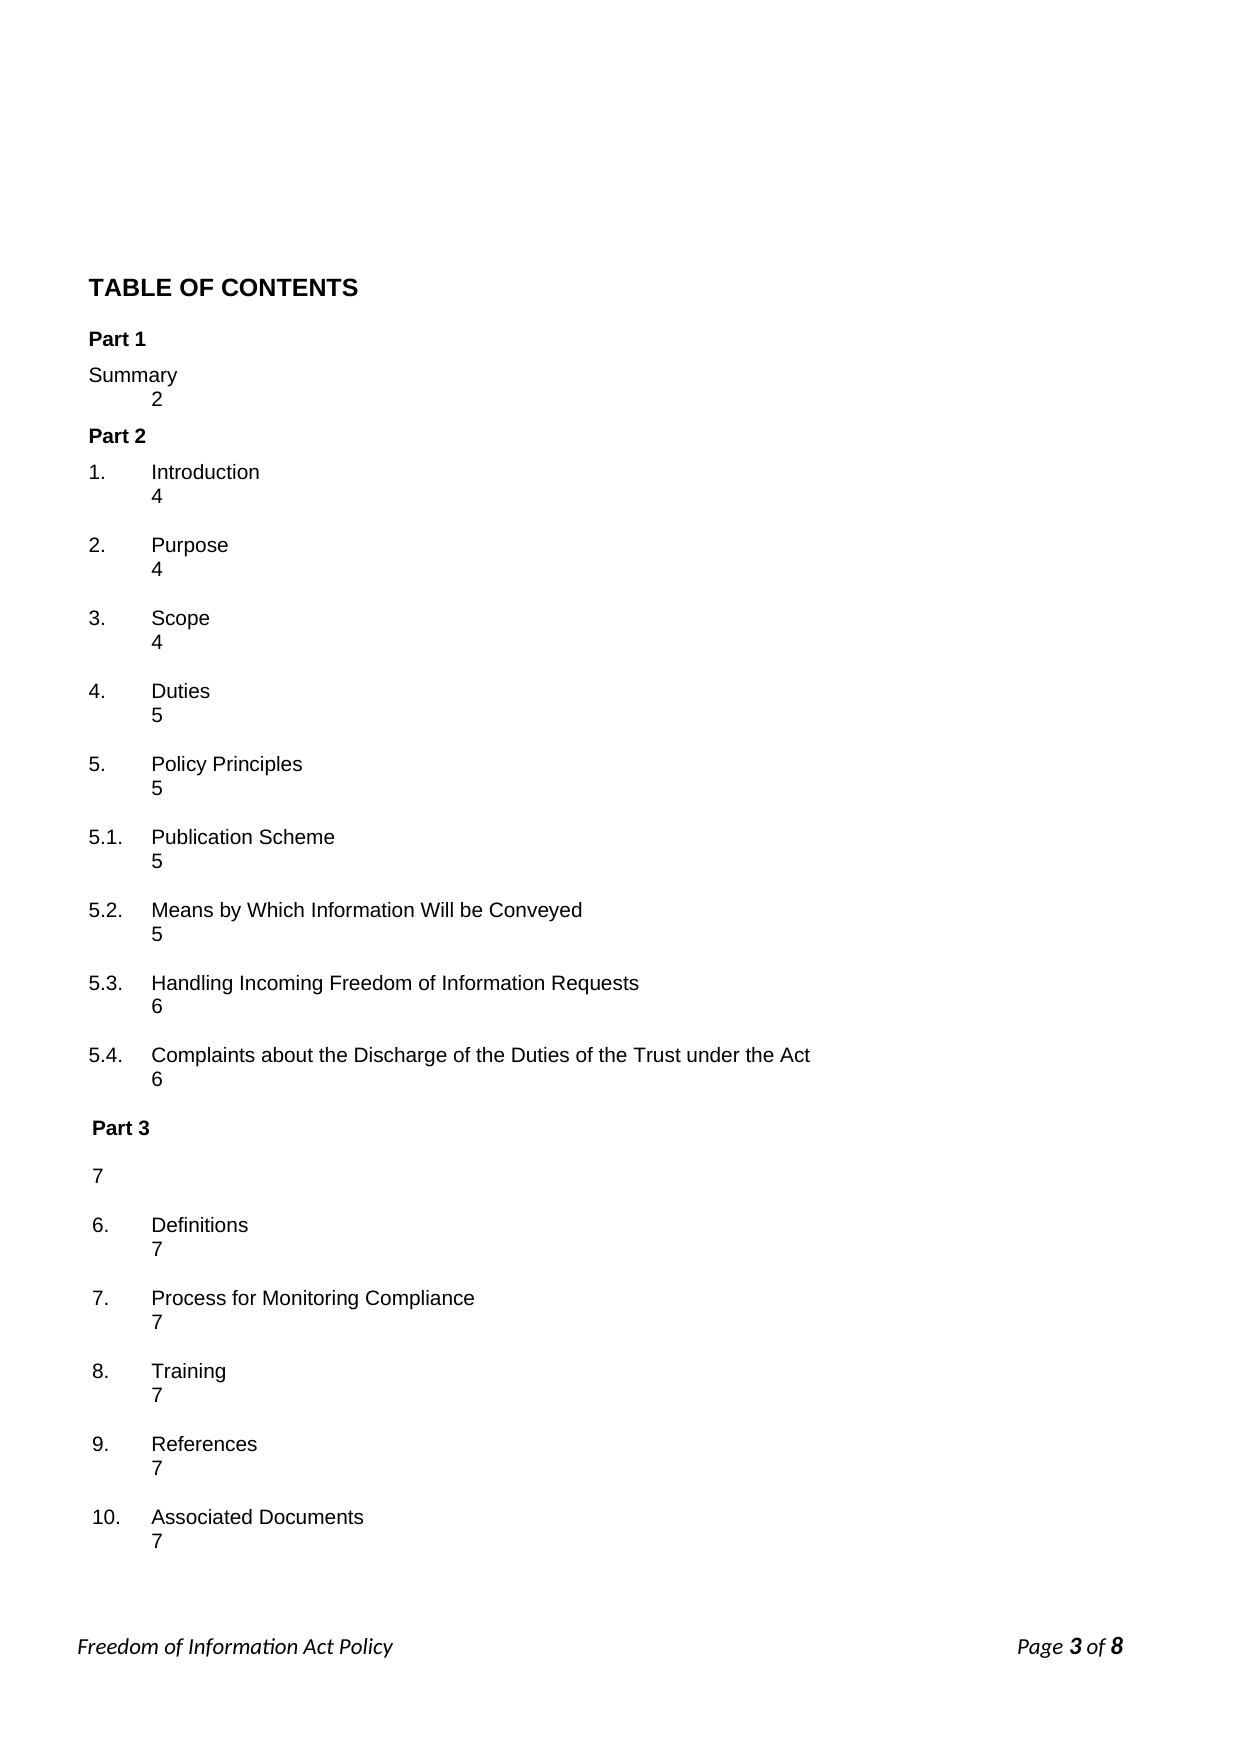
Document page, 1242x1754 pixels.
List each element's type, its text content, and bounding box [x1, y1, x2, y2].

text TABLE OF CONTENTS [88, 273, 1125, 302]
text 2. Purpose 4 [88, 533, 1091, 581]
text 6. Definitions 7 [92, 1213, 1091, 1261]
text 8. Training 7 [92, 1359, 1091, 1407]
text Part 3 7 [92, 1116, 1091, 1188]
text 1. Introduction 4 [88, 460, 1091, 508]
text 5.1. Publication Scheme 5 [88, 824, 1091, 872]
text 3. Scope 4 [88, 606, 1091, 654]
text 4. Duties 5 [88, 679, 1091, 727]
text 7. Process for Monitoring Compliance 7 [92, 1286, 1091, 1334]
text Summary 2 [88, 363, 1091, 411]
text Part 2 [88, 423, 1091, 447]
text 5.2. Means by Which Information Will be Conveyed 5 [88, 897, 1091, 945]
text 5.3. Handling Incoming Freedom of Information Requests 6 [88, 970, 1091, 1018]
text 10. Associated Documents 7 [92, 1505, 1091, 1553]
text 5. Policy Principles 5 [88, 752, 1091, 799]
text 9. References 7 [92, 1432, 1091, 1480]
text Part 1 [88, 327, 1091, 351]
text 5.4. Complaints about the Discharge of the Duties of the Trust under the Act 6 [88, 1043, 1091, 1091]
